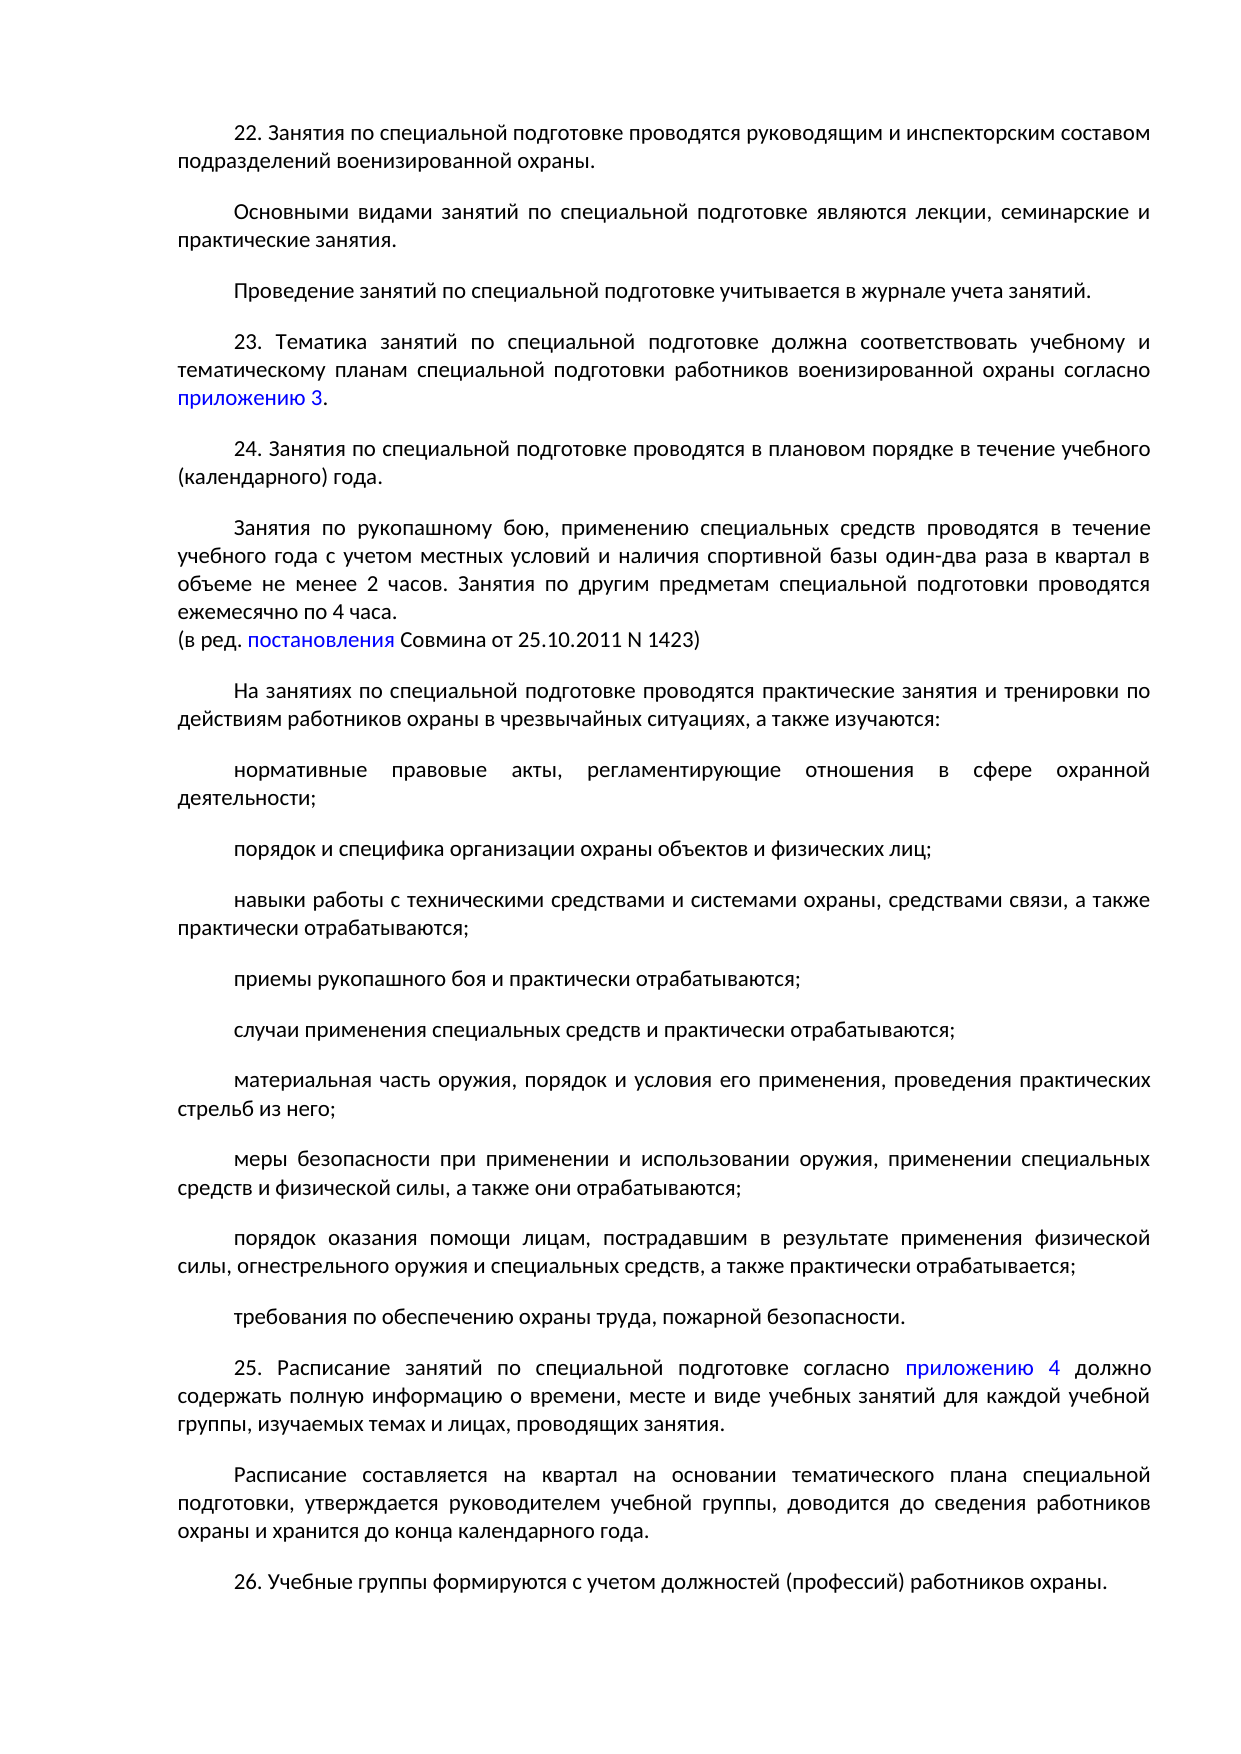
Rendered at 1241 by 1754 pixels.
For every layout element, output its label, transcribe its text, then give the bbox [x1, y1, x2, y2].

text (в ред. постановления Совмина от 25.10.2011 N 1423) [177, 625, 1152, 653]
text Проведение занятий по специальной подготовке учитывается в журнале учета занятий. [177, 276, 1152, 304]
text требования по обеспечению охраны труда, пожарной безопасности. [177, 1302, 1152, 1331]
text 26. Учебные группы формируются с учетом должностей (профессий) работников охраны. [177, 1567, 1152, 1595]
text Занятия по рукопашному бою, применению специальных средств проводятся в течение учебного года с учетом местных условий и наличия спортивной базы один-два раза в квартал в объеме не менее 2 часов. Занятия по другим предметам специальной подготовки проводятся ежемесячно по 4 часа. [177, 513, 1152, 625]
text нормативные правовые акты, регламентирующие отношения в сфере охранной деятельности; [177, 755, 1152, 811]
text случаи применения специальных средств и практически отрабатываются; [177, 1015, 1152, 1043]
text порядок и специфика организации охраны объектов и физических лиц; [177, 834, 1152, 862]
text 25. Расписание занятий по специальной подготовке согласно приложению 4 должно содержать полную информацию о времени, месте и виде учебных занятий для каждой учебной группы, изучаемых темах и лицах, проводящих занятия. [177, 1353, 1152, 1437]
text На занятиях по специальной подготовке проводятся практические занятия и тренировки по действиям работников охраны в чрезвычайных ситуациях, а также изучаются: [177, 676, 1152, 732]
text Расписание составляется на квартал на основании тематического плана специальной подготовки, утверждается руководителем учебной группы, доводится до сведения работников охраны и хранится до конца календарного года. [177, 1460, 1152, 1544]
text 23. Тематика занятий по специальной подготовке должна соответствовать учебному и тематическому планам специальной подготовки работников военизированной охраны согласно приложению 3. [177, 327, 1152, 411]
text порядок оказания помощи лицам, пострадавшим в результате применения физической силы, огнестрельного оружия и специальных средств, а также практически отрабатывается; [177, 1223, 1152, 1279]
text материальная часть оружия, порядок и условия его применения, проведения практических стрельб из него; [177, 1066, 1152, 1122]
text приемы рукопашного боя и практически отрабатываются; [177, 964, 1152, 992]
text 22. Занятия по специальной подготовке проводятся руководящим и инспекторским составом подразделений военизированной охраны. [177, 118, 1152, 174]
text меры безопасности при применении и использовании оружия, применении специальных средств и физической силы, а также они отрабатываются; [177, 1144, 1152, 1201]
text 24. Занятия по специальной подготовке проводятся в плановом порядке в течение учебного (календарного) года. [177, 434, 1152, 490]
text Основными видами занятий по специальной подготовке являются лекции, семинарские и практические занятия. [177, 197, 1152, 253]
text навыки работы с техническими средствами и системами охраны, средствами связи, а также практически отрабатываются; [177, 885, 1152, 941]
